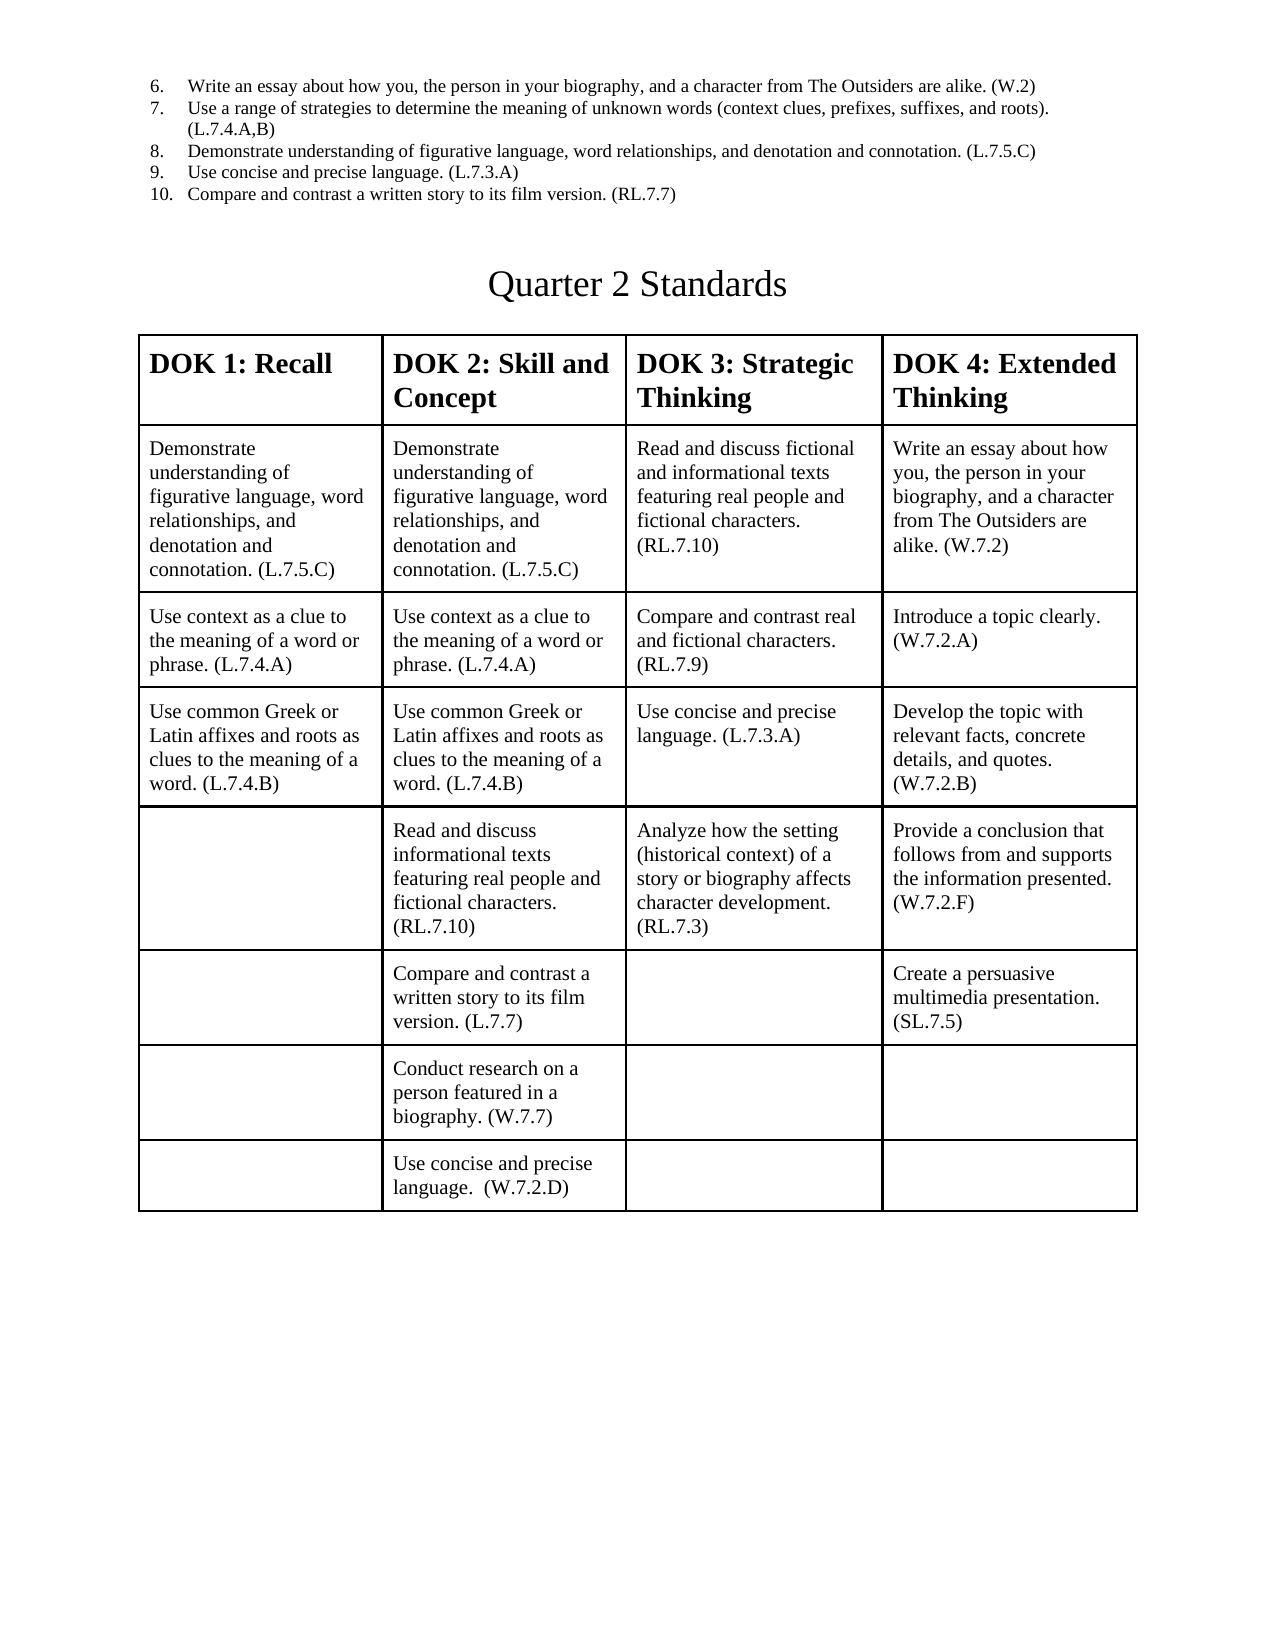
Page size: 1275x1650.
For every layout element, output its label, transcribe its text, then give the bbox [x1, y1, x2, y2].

table_cell [140, 1046, 381, 1139]
table_cell [627, 1046, 881, 1139]
table_cell Introduce a topic clearly. (W.7.2.A) [884, 593, 1136, 686]
list Use a range of strategies to determine the meaning of unknown words (context clues, prefixes, suffixes, and roots). (L.7.4.A,B) [150, 97, 1125, 140]
table_cell Conduct research on a person featured in a biography. (W.7.7) [384, 1046, 625, 1139]
table_cell Use context as a clue to the meaning of a word or phrase. (L.7.4.A) [384, 593, 625, 686]
table_header DOK 3: Strategic Thinking [627, 336, 881, 424]
table_cell [884, 1046, 1136, 1139]
table_header DOK 4: Extended Thinking [884, 336, 1136, 424]
table_cell [140, 951, 381, 1044]
table_cell Use context as a clue to the meaning of a word or phrase. (L.7.4.A) [140, 593, 381, 686]
table_cell Demonstrate understanding of figurative language, word relationships, and denotation and connotation. (L.7.5.C) [140, 426, 381, 591]
table_cell [884, 1141, 1136, 1210]
table_cell Create a persuasive multimedia presentation. (SL.7.5) [884, 951, 1136, 1044]
table_header DOK 2: Skill and Concept [384, 336, 625, 424]
table_cell [627, 1141, 881, 1210]
table_cell Compare and contrast real and fictional characters. (RL.7.9) [627, 593, 881, 686]
table_cell Demonstrate understanding of figurative language, word relationships, and denotation and connotation. (L.7.5.C) [384, 426, 625, 591]
table_cell [140, 808, 381, 948]
table_cell Use common Greek or Latin affixes and roots as clues to the meaning of a word. (L.7.4.B) [384, 688, 625, 805]
list Write an essay about how you, the person in your biography, and a character from The Outsiders are alike. (W.2) [150, 75, 1125, 97]
table_cell Read and discuss informational texts featuring real people and fictional characters. (RL.7.10) [384, 808, 625, 948]
table_cell [627, 951, 881, 1044]
list Demonstrate understanding of figurative language, word relationships, and denotation and connotation. (L.7.5.C) [150, 140, 1125, 161]
table_cell Analyze how the setting (historical context) of a story or biography affects character development. (RL.7.3) [627, 808, 881, 948]
table_cell Read and discuss fictional and informational texts featuring real people and fictional characters. (RL.7.10) [627, 426, 881, 591]
table_cell Provide a conclusion that follows from and supports the information presented. (W.7.2.F) [884, 808, 1136, 948]
table_cell Develop the topic with relevant facts, concrete details, and quotes. (W.7.2.B) [884, 688, 1136, 805]
table_cell [140, 1141, 381, 1210]
text Quarter 2 Standards [150, 262, 1125, 305]
table_cell Use concise and precise language. (W.7.2.D) [384, 1141, 625, 1210]
list Compare and contrast a written story to its film version. (RL.7.7) [150, 183, 1125, 204]
table_header DOK 1: Recall [140, 336, 381, 424]
table_cell Use common Greek or Latin affixes and roots as clues to the meaning of a word. (L.7.4.B) [140, 688, 381, 805]
table_cell Write an essay about how you, the person in your biography, and a character from The Outsiders are alike. (W.7.2) [884, 426, 1136, 591]
table_cell Use concise and precise language. (L.7.3.A) [627, 688, 881, 805]
list Use concise and precise language. (L.7.3.A) [150, 161, 1125, 183]
table_cell Compare and contrast a written story to its film version. (L.7.7) [384, 951, 625, 1044]
